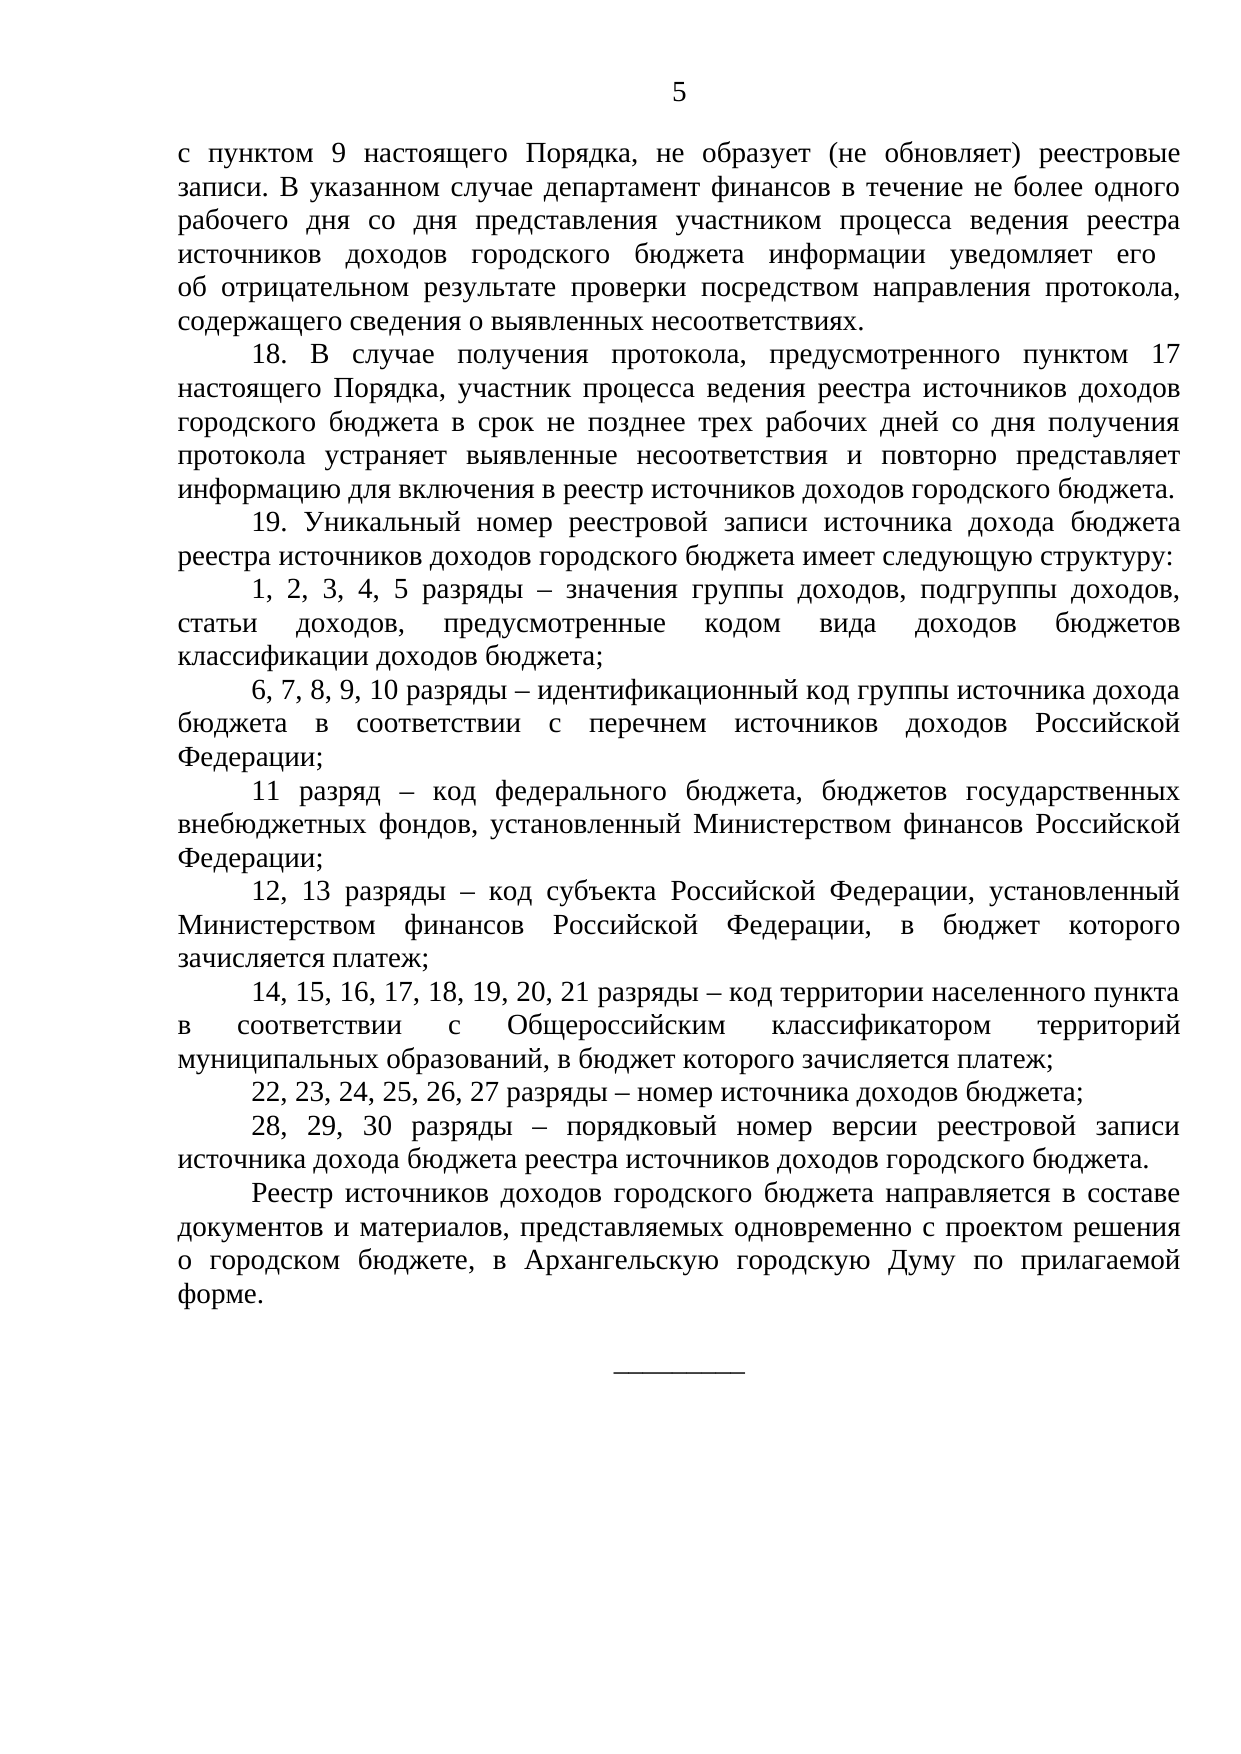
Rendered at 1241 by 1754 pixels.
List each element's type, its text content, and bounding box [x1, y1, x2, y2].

text 11 разряд – код федерального бюджета, бюджетов государственных внебюджетных фондов, установленный Министерством финансов Российской Федерации; [177, 773, 1181, 873]
text 22, 23, 24, 25, 26, 27 разряды – номер источника доходов бюджета; [177, 1074, 1181, 1108]
text 19. Уникальный номер реестровой записи источника дохода бюджета реестра источников доходов городского бюджета имеет следующую структуру: [177, 504, 1181, 571]
text 12, 13 разряды – код субъекта Российской Федерации, установленный Министерством финансов Российской Федерации, в бюджет которого зачисляется платеж; [177, 873, 1181, 974]
text 18. В случае получения протокола, предусмотренного пунктом 17 настоящего Порядка, участник процесса ведения реестра источников доходов городского бюджета в срок не позднее трех рабочих дней со дня получения протокола устраняет выявленные несоответствия и повторно представляет информацию для включения в реестр источников доходов городского бюджета. [177, 337, 1181, 504]
text 14, 15, 16, 17, 18, 19, 20, 21 разряды – код территории населенного пункта в соответствии с Общероссийским классификатором территорий муниципальных образований, в бюджет которого зачисляется платеж; [177, 974, 1181, 1074]
text 6, 7, 8, 9, 10 разряды – идентификационный код группы источника дохода бюджета в соответствии с перечнем источников доходов Российской Федерации; [177, 672, 1181, 773]
text 28, 29, 30 разряды – порядковый номер версии реестровой записи источника дохода бюджета реестра источников доходов городского бюджета. [177, 1108, 1181, 1175]
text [177, 135, 1181, 337]
text _________ [177, 1343, 1181, 1376]
text 1, 2, 3, 4, 5 разряды – значения группы доходов, подгруппы доходов, статьи доходов, предусмотренные кодом вида доходов бюджетов классификации доходов бюджета; [177, 571, 1181, 672]
text Реестр источников доходов городского бюджета направляется в составе документов и материалов, представляемых одновременно с проектом решения о городском бюджете, в Архангельскую городскую Думу по прилагаемой форме. [177, 1175, 1181, 1309]
